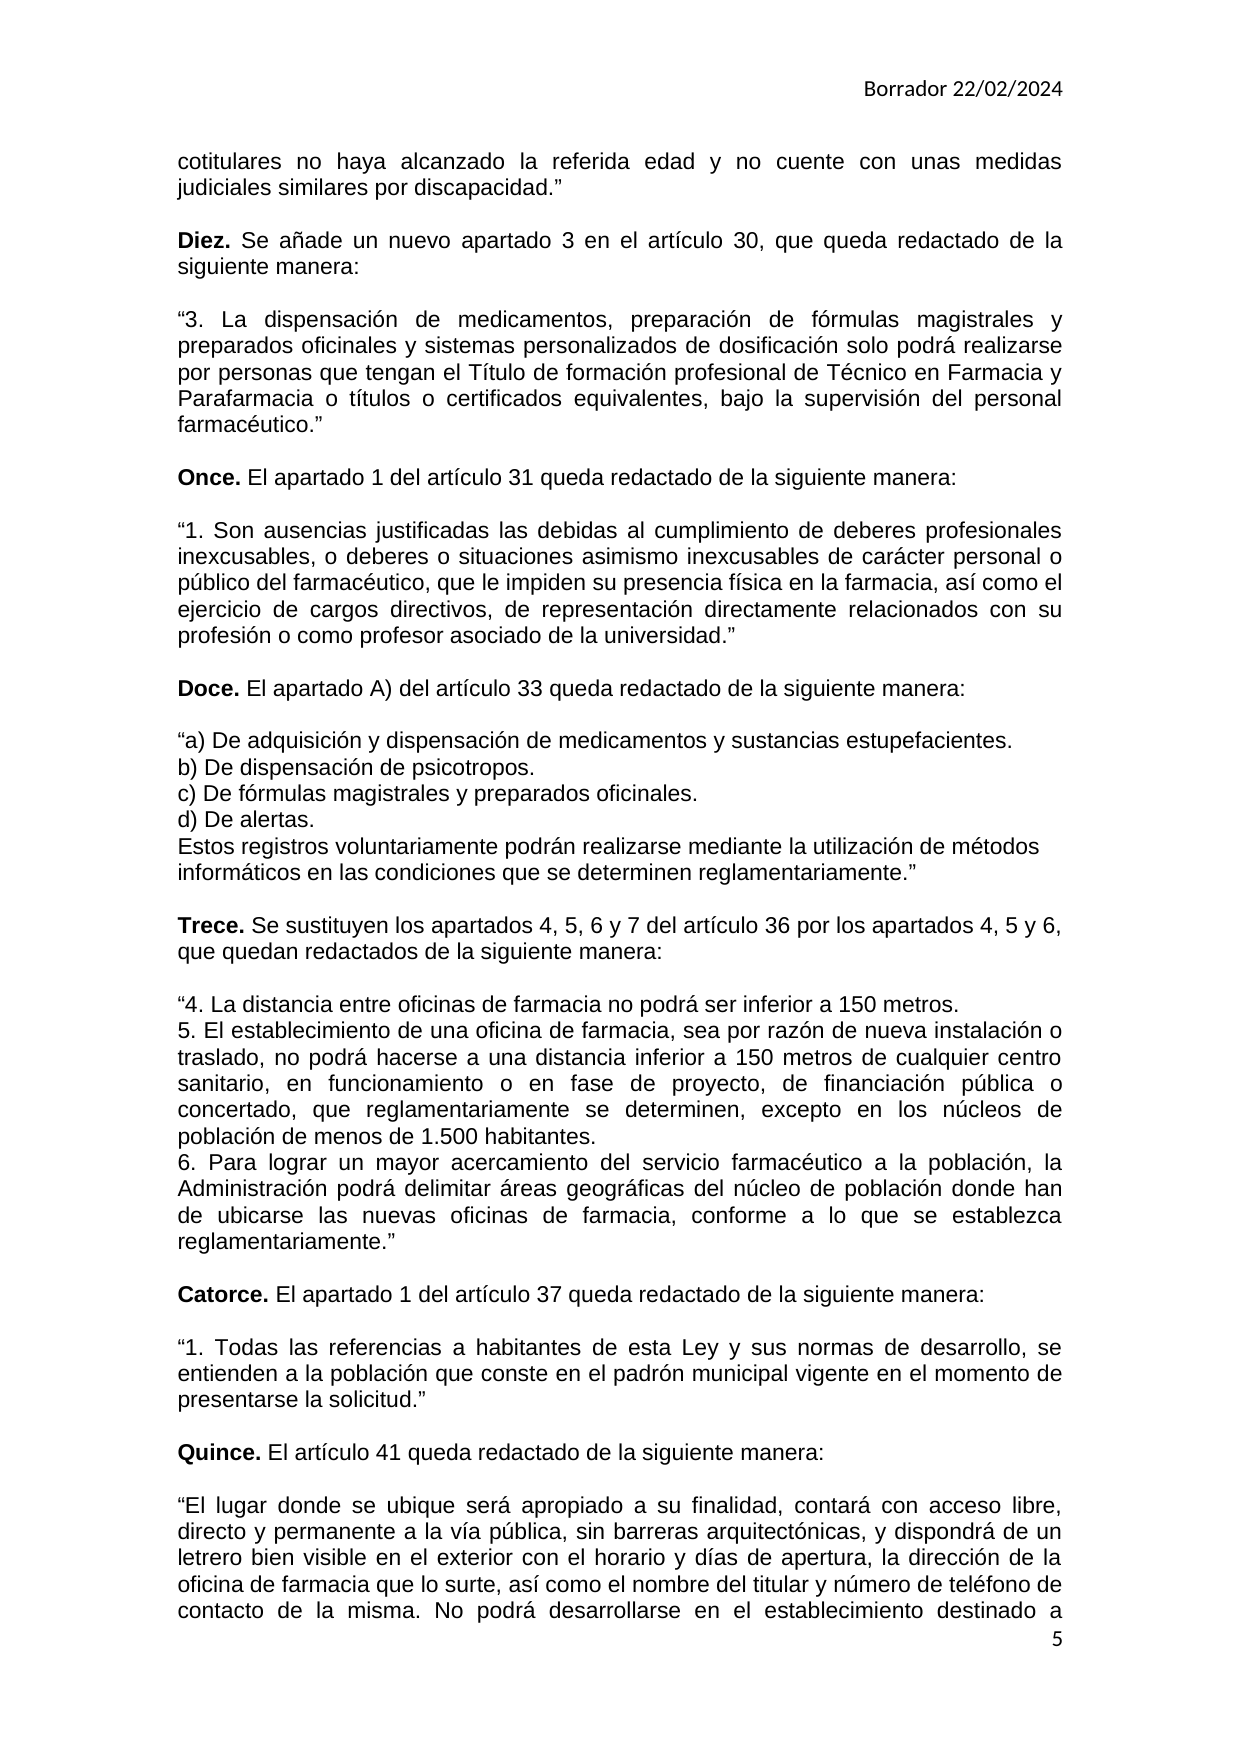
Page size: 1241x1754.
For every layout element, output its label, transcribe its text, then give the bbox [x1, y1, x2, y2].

text “3. La dispensación de medicamentos, preparación de fórmulas magistrales y preparados oficinales y sistemas personalizados de dosificación solo podrá realizarse por personas que tengan el Título de formación profesional de Técnico en Farmacia y Parafarmacia o títulos o certificados equivalentes, bajo la supervisión del personal farmacéutico.” [177, 306, 1063, 437]
text Doce. El apartado A) del artículo 33 queda redactado de la siguiente manera: [177, 675, 1063, 701]
text “4. La distancia entre oficinas de farmacia no podrá ser inferior a 150 metros. [177, 991, 1063, 1017]
text “a) De adquisición y dispensación de medicamentos y sustancias estupefacientes. [177, 727, 1063, 754]
text c) De fórmulas magistrales y preparados oficinales. [177, 780, 1063, 806]
text “1. Todas las referencias a habitantes de esta Ley y sus normas de desarrollo, se entienden a la población que conste en el padrón municipal vigente en el momento de presentarse la solicitud.” [177, 1333, 1063, 1413]
text Quince. El artículo 41 queda redactado de la siguiente manera: [177, 1439, 1063, 1465]
text 5. El establecimiento de una oficina de farmacia, sea por razón de nueva instalación o traslado, no podrá hacerse a una distancia inferior a 150 metros de cualquier centro sanitario, en funcionamiento o en fase de proyecto, de financiación pública o concertado, que reglamentariamente se determinen, excepto en los núcleos de población de menos de 1.500 habitantes. [177, 1017, 1063, 1149]
text Catorce. El apartado 1 del artículo 37 queda redactado de la siguiente manera: [177, 1281, 1063, 1307]
text Trece. Se sustituyen los apartados 4, 5, 6 y 7 del artículo 36 por los apartados 4, 5 y 6, que quedan redactados de la siguiente manera: [177, 912, 1063, 964]
text Diez. Se añade un nuevo apartado 3 en el artículo 30, que queda redactado de la siguiente manera: [177, 227, 1063, 279]
text Once. El apartado 1 del artículo 31 queda redactado de la siguiente manera: [177, 464, 1063, 490]
text Estos registros voluntariamente podrán realizarse mediante la utilización de métodos [177, 833, 1063, 859]
text informáticos en las condiciones que se determinen reglamentariamente.” [177, 859, 1063, 886]
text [177, 1492, 1063, 1623]
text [177, 148, 1063, 200]
text “1. Son ausencias justificadas las debidas al cumplimiento de deberes profesionales inexcusables, o deberes o situaciones asimismo inexcusables de carácter personal o público del farmacéutico, que le impiden su presencia física en la farmacia, así como el ejercicio de cargos directivos, de representación directamente relacionados con su profesión o como profesor asociado de la universidad.” [177, 517, 1063, 648]
text 6. Para lograr un mayor acercamiento del servicio farmacéutico a la población, la Administración podrá delimitar áreas geográficas del núcleo de población donde han de ubicarse las nuevas oficinas de farmacia, conforme a lo que se establezca reglamentariamente.” [177, 1149, 1063, 1254]
text b) De dispensación de psicotropos. [177, 754, 1063, 780]
text d) De alertas. [177, 806, 1063, 833]
